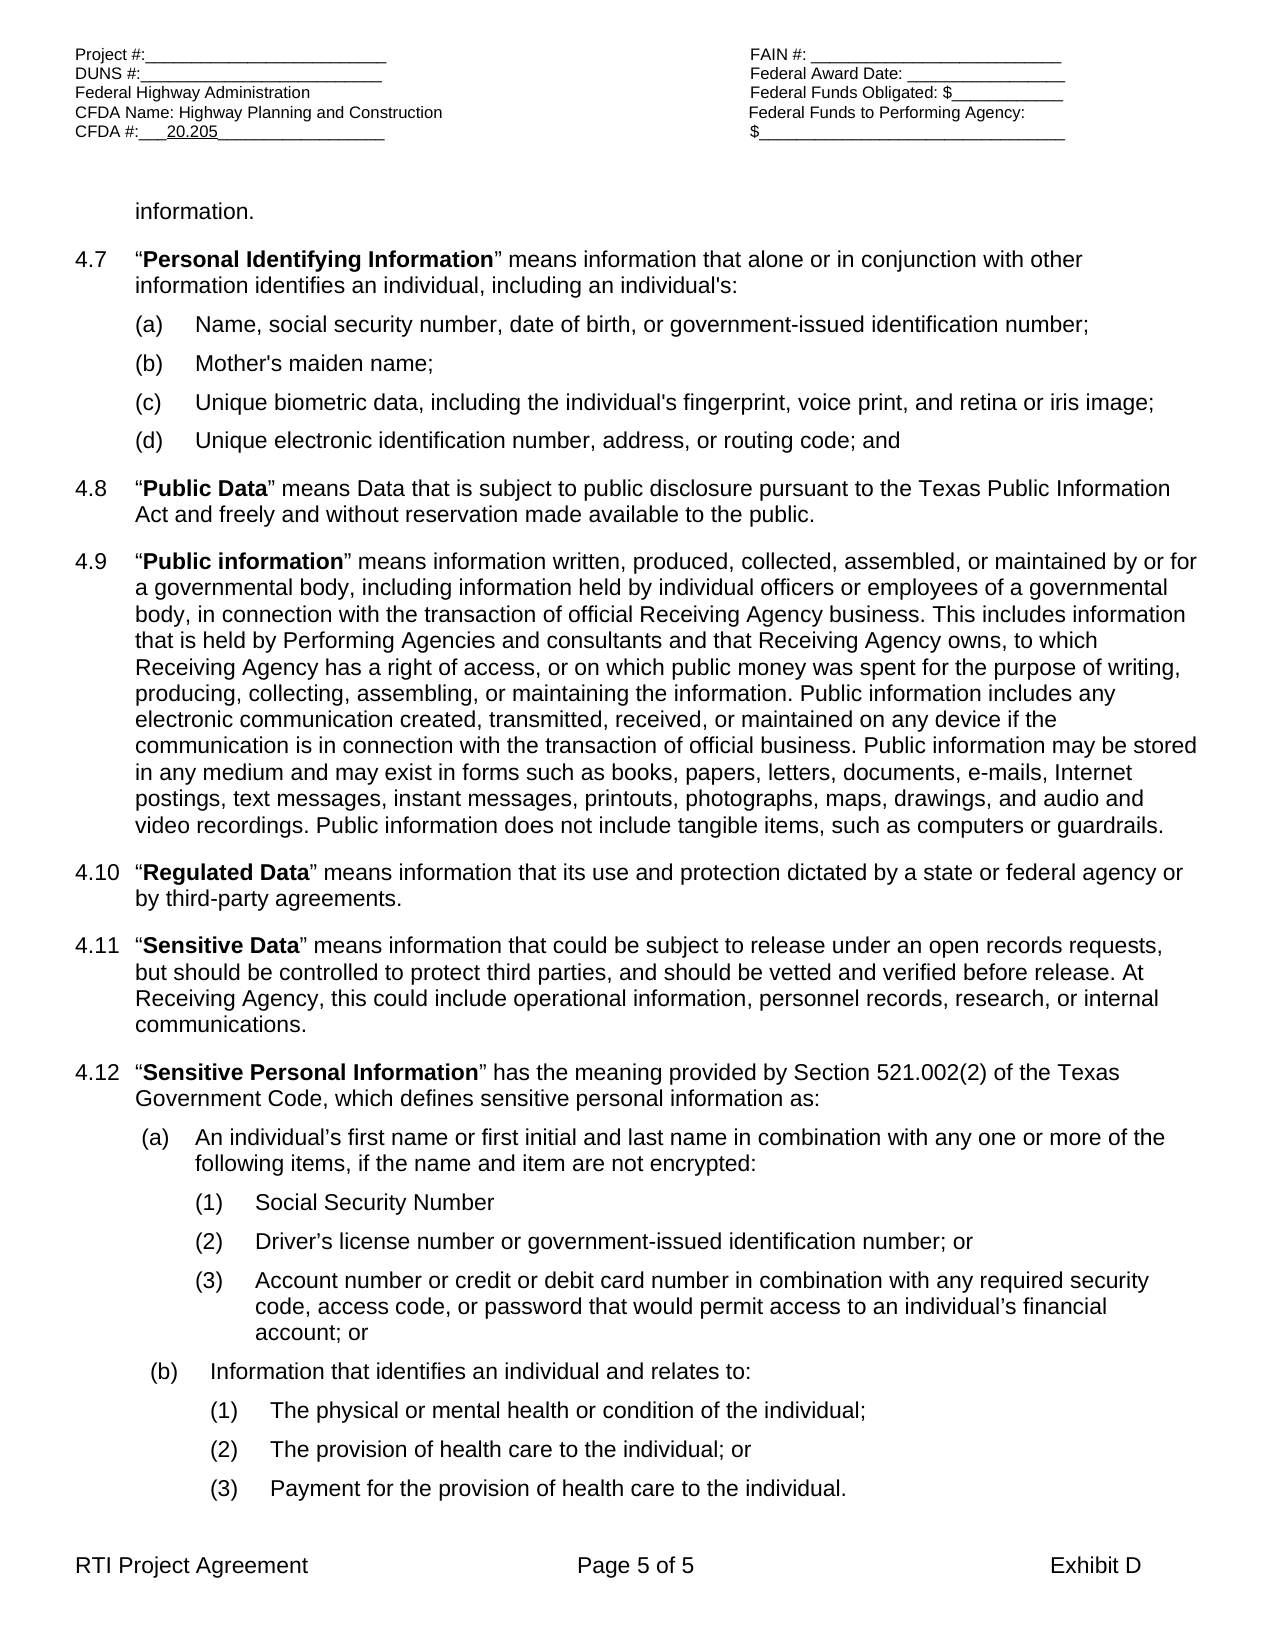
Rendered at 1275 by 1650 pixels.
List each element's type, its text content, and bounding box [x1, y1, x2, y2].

list 4.11 “Sensitive Data” means information that could be subject to release under an open records requests, but should be controlled to protect third parties, and should be vetted and verified before release. At Receiving Agency, this could include operational information, personnel records, research, or internal communications. [75, 932, 1200, 1038]
list (1) Social Security Number [195, 1189, 1200, 1215]
list (a) An individual’s first name or first initial and last name in combination with any one or more of the following items, if the name and item are not encrypted: [135, 1124, 1200, 1176]
list 4.9 “Public information” means information written, produced, collected, assembled, or maintained by or for a governmental body, including information held by individual officers or employees of a governmental body, in connection with the transaction of official Receiving Agency business. This includes information that is held by Performing Agencies and consultants and that Receiving Agency owns, to which Receiving Agency has a right of access, or on which public money was spent for the purpose of writing, producing, collecting, assembling, or maintaining the information. Public information includes any electronic communication created, transmitted, received, or maintained on any device if the communication is in connection with the transaction of official business. Public information may be stored in any medium and may exist in forms such as books, papers, letters, documents, e-mails, Internet postings, text messages, instant messages, printouts, photographs, maps, drawings, and audio and video recordings. Public information does not include tangible items, such as computers or guardrails. [75, 548, 1200, 838]
list (3) Account number or credit or debit card number in combination with any required security code, access code, or password that would permit access to an individual’s financial account; or [195, 1267, 1200, 1346]
list (c) Unique biometric data, including the individual's fingerprint, voice print, and retina or iris image; [135, 388, 1200, 415]
list 4.8 “Public Data” means Data that is subject to public disclosure pursuant to the Texas Public Information Act and freely and without reservation made available to the public. [75, 474, 1200, 527]
list (2) The provision of health care to the individual; or [210, 1436, 1200, 1462]
list (a) Name, social security number, date of birth, or government-issued identification number; [135, 311, 1200, 337]
list (b) Information that identifies an individual and relates to: [150, 1358, 1200, 1384]
list (1) The physical or mental health or condition of the individual; [210, 1397, 1200, 1423]
list 4.7 “Personal Identifying Information” means information that alone or in conjunction with other information identifies an individual, including an individual's: [75, 246, 1200, 298]
list (d) Unique electronic identification number, address, or routing code; and [135, 427, 1200, 454]
list 4.10 “Regulated Data” means information that its use and protection dictated by a state or federal agency or by third-party agreements. [75, 859, 1200, 911]
list (b) Mother's maiden name; [135, 349, 1200, 376]
list (2) Driver’s license number or government-issued identification number; or [195, 1228, 1200, 1254]
list (3) Payment for the provision of health care to the individual. [210, 1475, 1200, 1501]
list 4.12 “Sensitive Personal Information” has the meaning provided by Section 521.002(2) of the Texas Government Code, which defines sensitive personal information as: [75, 1058, 1200, 1111]
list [75, 198, 1200, 225]
